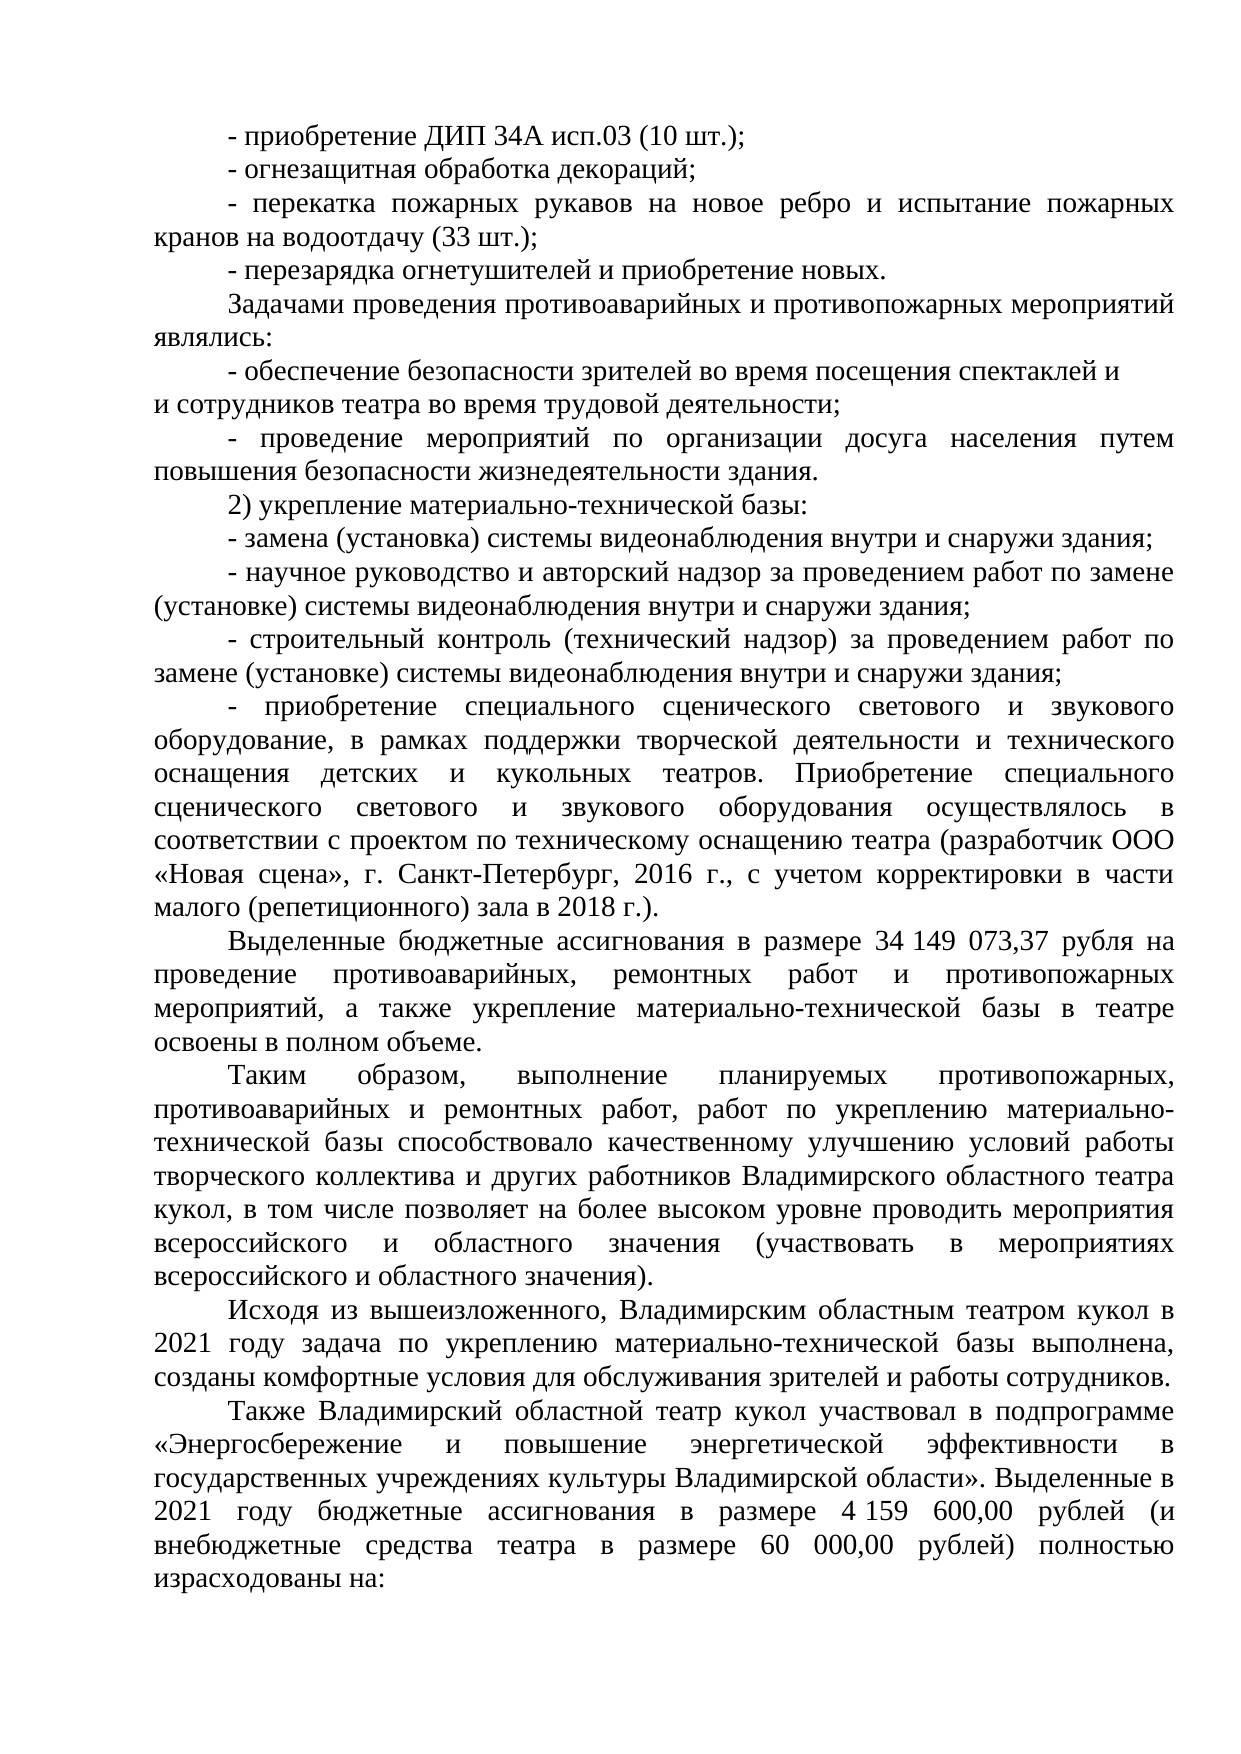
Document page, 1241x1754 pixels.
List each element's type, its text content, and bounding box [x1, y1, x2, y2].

text - приобретение специального сценического светового и звукового оборудование, в рамках поддержки творческой деятельности и технического оснащения детских и кукольных театров. Приобретение специального сценического светового и звукового оборудования осуществлялось в соответствии с проектом по техническому оснащению театра (разработчик ООО «Новая сцена», г. Санкт-Петербург, 2016 г., с учетом корректировки в части малого (репетиционного) зала в 2018 г.). [153, 688, 1175, 923]
text - строительный контроль (технический надзор) за проведением работ по замене (установке) системы видеонаблюдения внутри и снаружи здания; [153, 621, 1175, 688]
text - научное руководство и авторский надзор за проведением работ по замене (установке) системы видеонаблюдения внутри и снаружи здания; [153, 554, 1175, 621]
text - огнезащитная обработка декораций; [153, 152, 1175, 185]
text Задачами проведения противоаварийных и противопожарных мероприятий являлись: [153, 286, 1175, 353]
text - перезарядка огнетушителей и приобретение новых. [153, 252, 1175, 286]
text и сотрудников театра во время трудовой деятельности; [153, 386, 1175, 420]
text - замена (установка) системы видеонаблюдения внутри и снаружи здания; [153, 521, 1175, 554]
text - обеспечение безопасности зрителей во время посещения спектаклей и [153, 353, 1175, 386]
text - приобретение ДИП 34А исп.03 (10 шт.); [153, 118, 1175, 152]
text Таким образом, выполнение планируемых противопожарных, противоаварийных и ремонтных работ, работ по укреплению материально-технической базы способствовало качественному улучшению условий работы творческого коллектива и других работников Владимирского областного театра кукол, в том числе позволяет на более высоком уровне проводить мероприятия всероссийского и областного значения (участвовать в мероприятиях всероссийского и областного значения). [153, 1057, 1175, 1292]
text Исходя из вышеизложенного, Владимирским областным театром кукол в 2021 году задача по укреплению материально-технической базы выполнена, созданы комфортные условия для обслуживания зрителей и работы сотрудников. [153, 1292, 1175, 1393]
text Выделенные бюджетные ассигнования в размере 34 149 073,37 рубля на проведение противоаварийных, ремонтных работ и противопожарных мероприятий, а также укрепление материально-технической базы в театре освоены в полном объеме. [153, 923, 1175, 1057]
text 2) укрепление материально-технической базы: [153, 487, 1175, 521]
text - перекатка пожарных рукавов на новое ребро и испытание пожарных кранов на водоотдачу (33 шт.); [153, 185, 1175, 252]
text Также Владимирский областной театр кукол участвовал в подпрограмме «Энергосбережение и повышение энергетической эффективности в государственных учреждениях культуры Владимирской области». Выделенные в 2021 году бюджетные ассигнования в размере 4 159 600,00 рублей (и внебюджетные средства театра в размере 60 000,00 рублей) полностью израсходованы на: [153, 1393, 1175, 1594]
text - проведение мероприятий по организации досуга населения путем повышения безопасности жизнедеятельности здания. [153, 420, 1175, 487]
